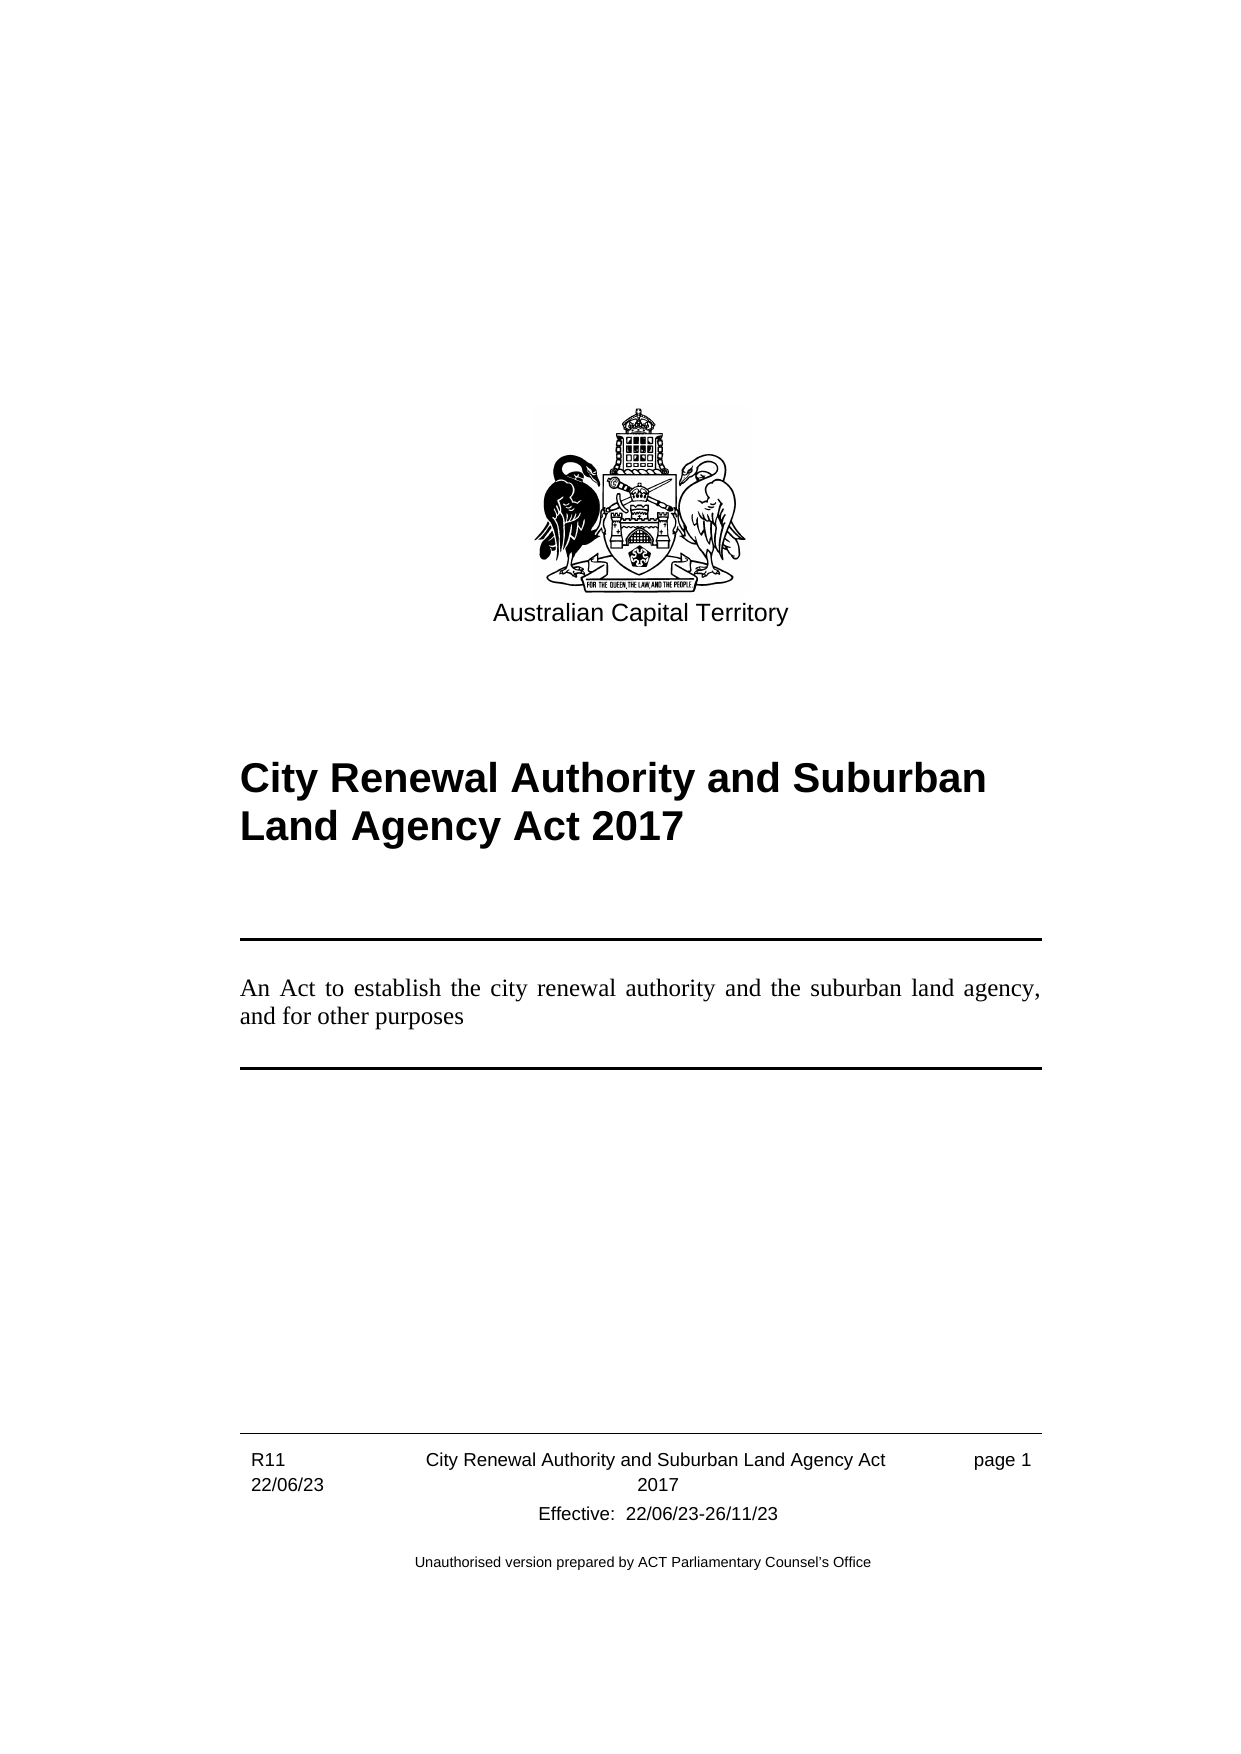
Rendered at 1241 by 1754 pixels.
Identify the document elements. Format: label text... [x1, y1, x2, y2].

picture [531, 404, 751, 598]
title An Act to establish the city renewal authority and the suburban land agency, and for other purposes [239, 973, 1042, 1030]
text City Renewal Authority and Suburban Land Agency Act 2017 [239, 754, 1042, 849]
text Australian Capital Territory [239, 598, 1042, 627]
